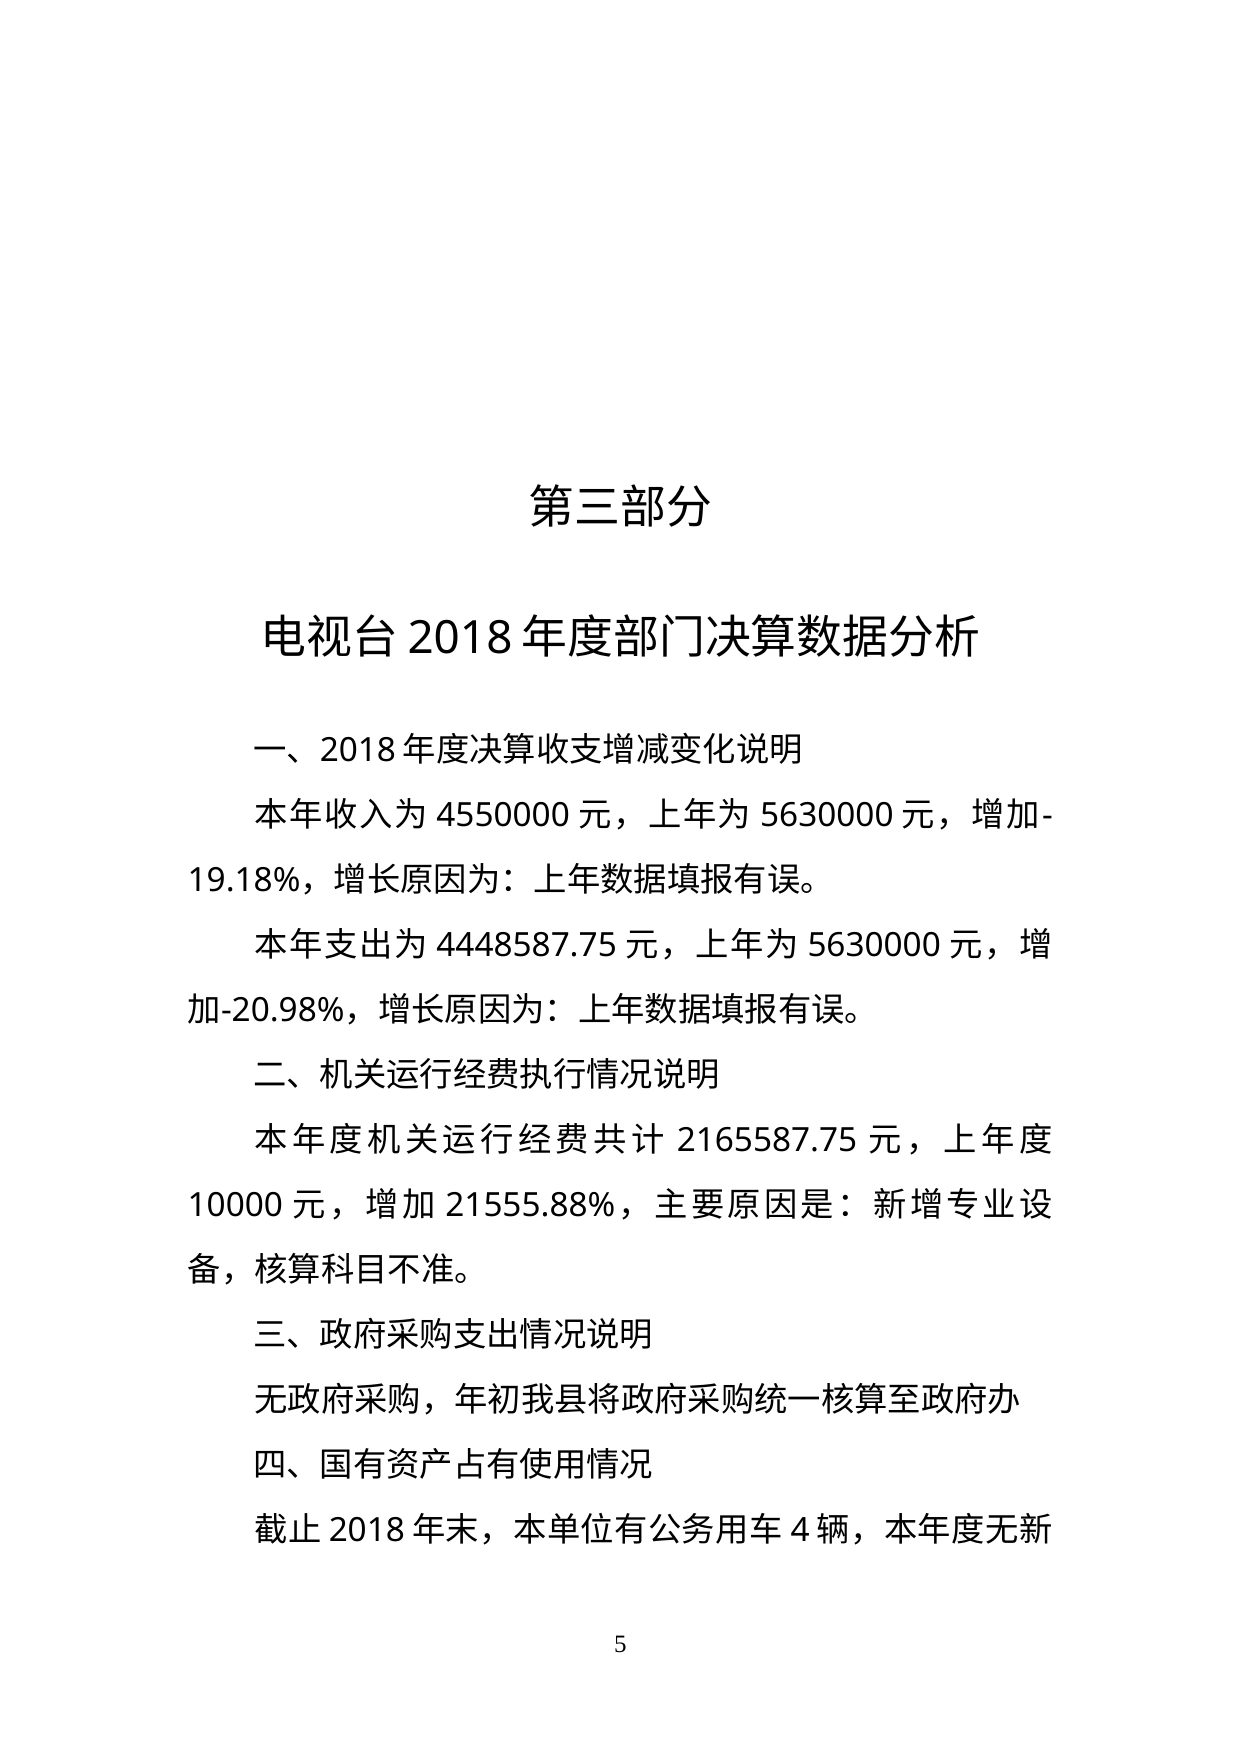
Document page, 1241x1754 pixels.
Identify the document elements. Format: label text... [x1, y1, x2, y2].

list 本年支出为4448587.75元，上年为5630000元，增加-20.98%，增长原因为：上年数据填报有误。 [187, 909, 1053, 1039]
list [187, 1494, 1053, 1559]
text 电视台2018年度部门决算数据分析 [187, 584, 1053, 682]
text 一、2018年度决算收支增减变化说明 [187, 714, 1053, 779]
list 无政府采购，年初我县将政府采购统一核算至政府办 [187, 1364, 1053, 1429]
text 第三部分 [187, 454, 1053, 552]
list 国有资产占有使用情况 [187, 1429, 1053, 1494]
list 机关运行经费执行情况说明 [187, 1039, 1053, 1104]
list 本年收入为4550000元，上年为5630000元，增加-19.18%，增长原因为：上年数据填报有误。 [187, 779, 1053, 909]
list 本年度机关运行经费共计2165587.75元，上年度10000元，增加21555.88%，主要原因是：新增专业设备，核算科目不准。 [187, 1104, 1053, 1299]
list 政府采购支出情况说明 [187, 1299, 1053, 1364]
